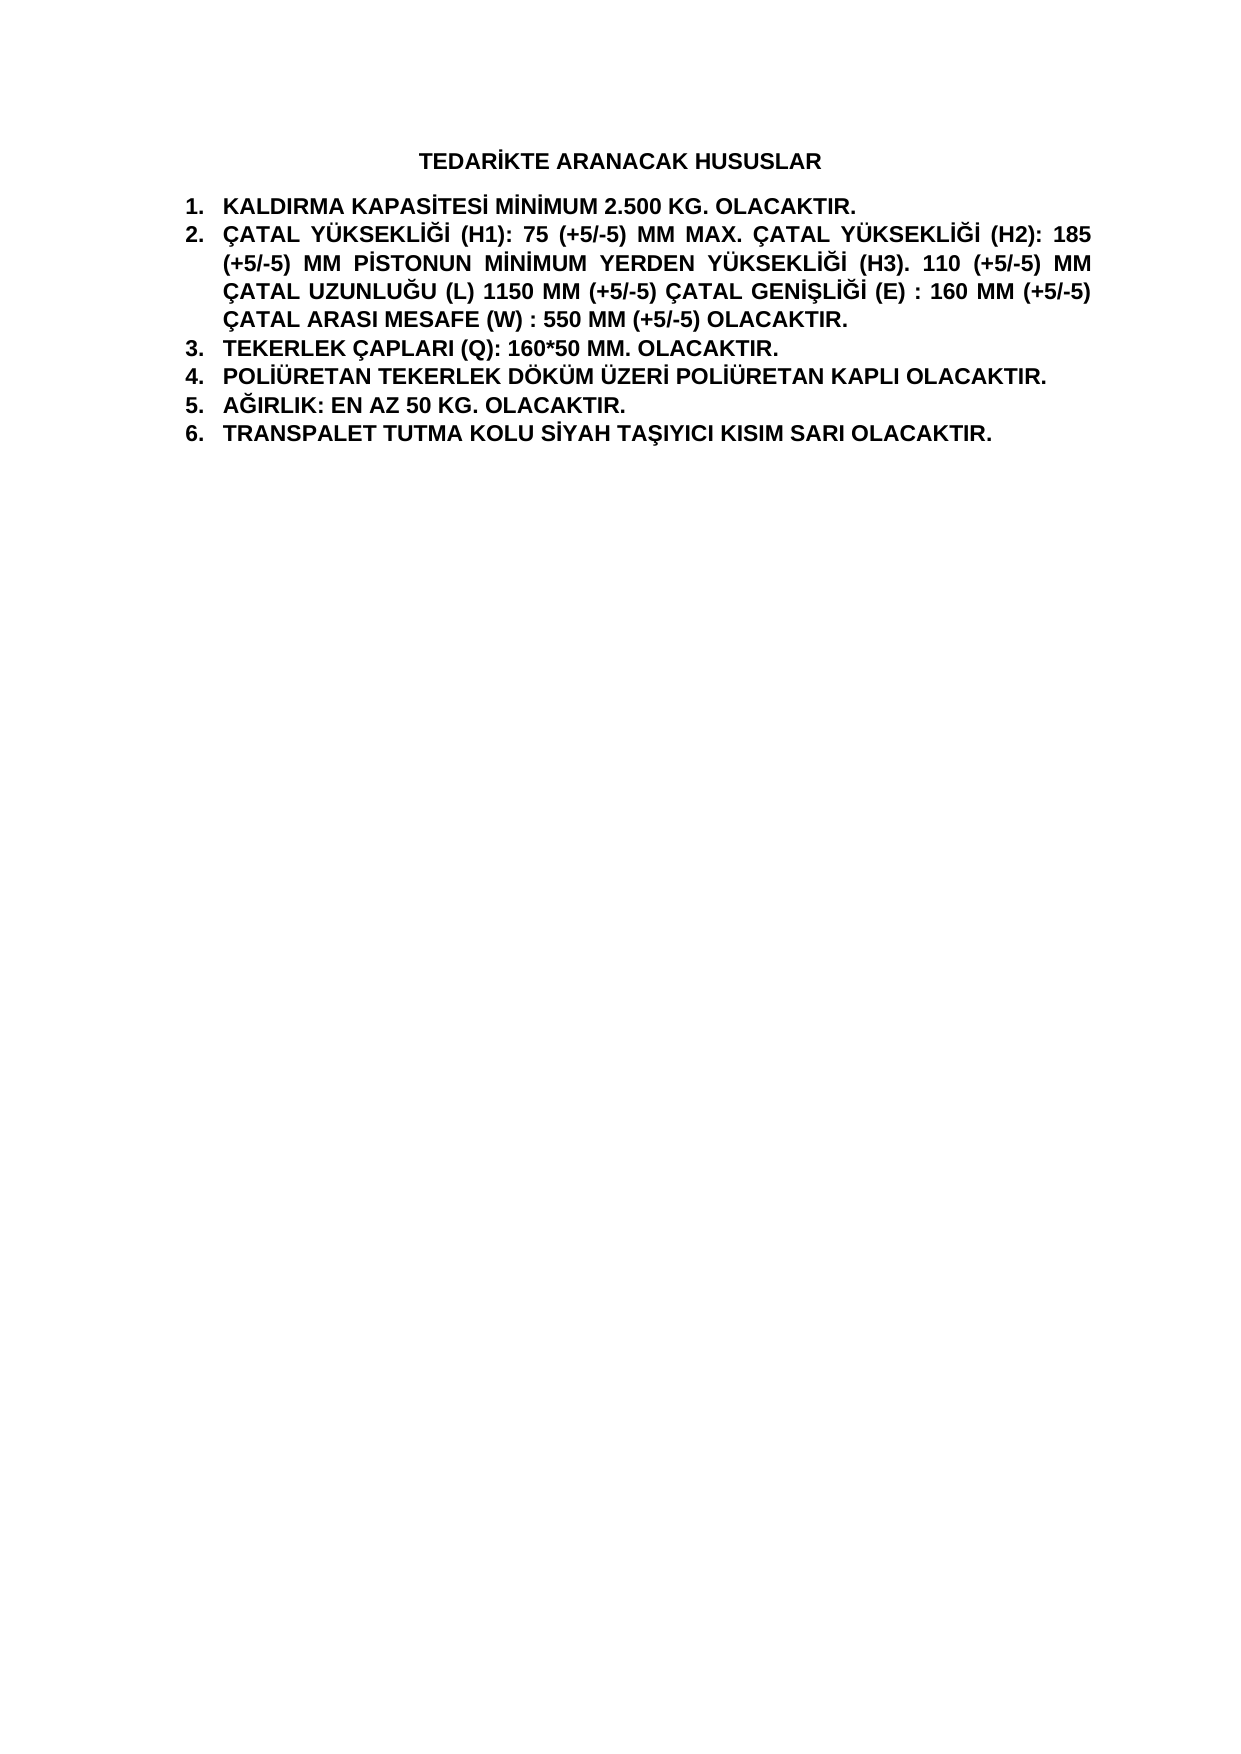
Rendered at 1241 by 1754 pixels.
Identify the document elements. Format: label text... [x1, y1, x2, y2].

list TEKERLEK ÇAPLARI (Q): 160*50 MM. OLACAKTIR. [185, 335, 1093, 361]
list TRANSPALET TUTMA KOLU SİYAH TAŞIYICI KISIM SARI OLACAKTIR. [185, 420, 1093, 447]
list ÇATAL YÜKSEKLİĞİ (H1): 75 (+5/-5) MM MAX. ÇATAL YÜKSEKLİĞİ (H2): 185 (+5/-5) MM PİSTONUN MİNİMUM YERDEN YÜKSEKLİĞİ (H3). 110 (+5/-5) MM ÇATAL UZUNLUĞU (L) 1150 MM (+5/-5) ÇATAL GENİŞLİĞİ (E) : 160 MM (+5/-5) ÇATAL ARASI MESAFE (W) : 550 MM (+5/-5) OLACAKTIR. [185, 221, 1093, 333]
list KALDIRMA KAPASİTESİ MİNİMUM 2.500 KG. OLACAKTIR. [185, 193, 1093, 219]
list AĞIRLIK: EN AZ 50 KG. OLACAKTIR. [185, 392, 1093, 418]
list POLİÜRETAN TEKERLEK DÖKÜM ÜZERİ POLİÜRETAN KAPLI OLACAKTIR. [185, 363, 1093, 390]
text TEDARİKTE ARANACAK HUSUSLAR [148, 148, 1093, 174]
